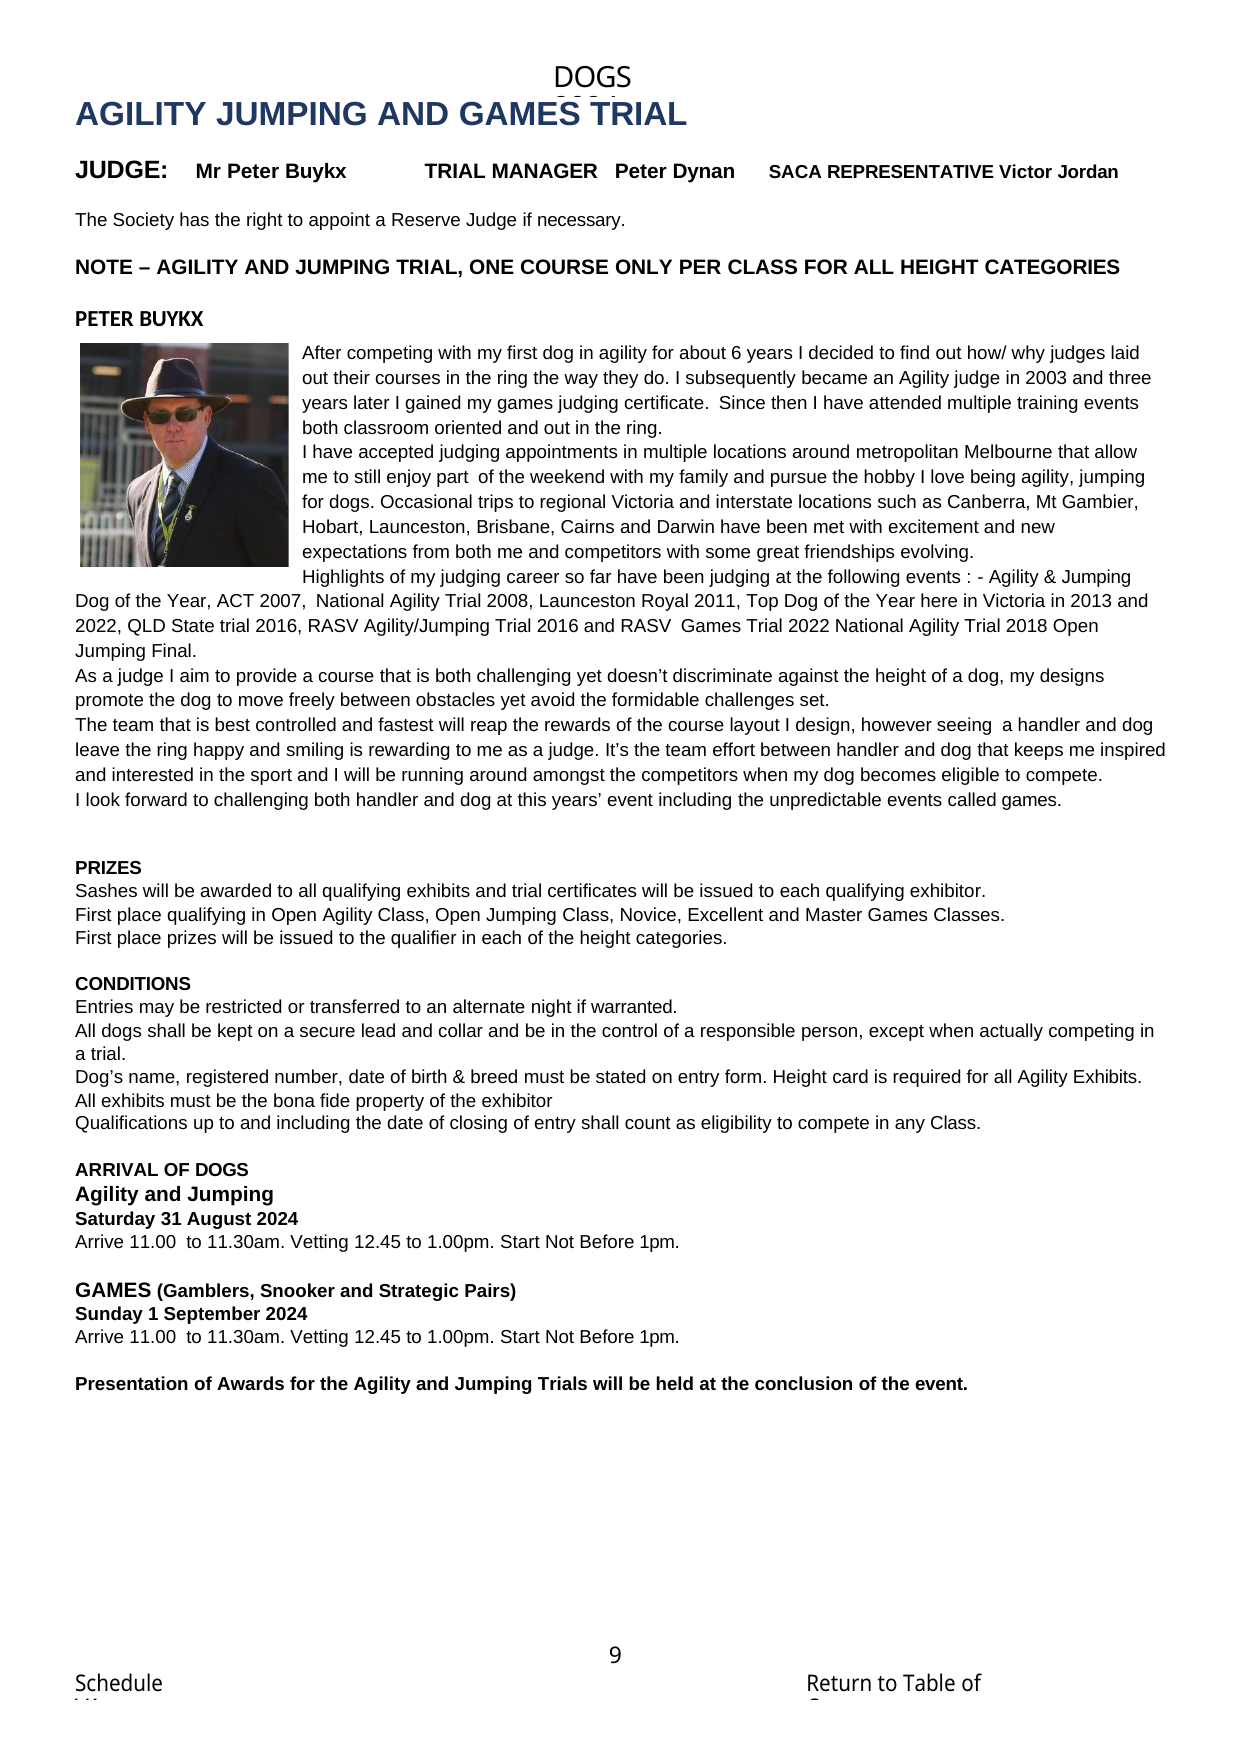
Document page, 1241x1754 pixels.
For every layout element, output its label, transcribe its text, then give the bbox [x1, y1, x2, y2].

text PETER BUYKX [75, 304, 287, 332]
text Dog of the Year, ACT 2007, National Agility Trial 2008, Launceston Royal 2011, Top Dog of the Year here in Victoria in 2013 and 2022, QLD State trial 2016, RASV Agility/Jumping Trial 2016 and RASV Games Trial 2022 National Agility Trial 2018 Open Jumping Final. [75, 590, 1162, 661]
subtitle JUDGE: Mr Peter Buykx TRIAL MANAGER Peter Dynan SACA REPRESENTATIVE Victor Jordan [75, 136, 1240, 183]
text The team that is best controlled and fastest will reap the rewards of the course layout I design, however seeing a handler and dog leave the ring happy and smiling is rewarding to me as a judge. It’s the team effort between handler and dog that keeps me inspired and interested in the sport and I will be running around amongst the competitors when my dog becomes eligible to compete. [75, 714, 1171, 785]
text Dog’s name, registered number, date of birth & breed must be stated on entry form. Height card is required for all Agility Exhibits. [75, 1066, 1152, 1088]
text All exhibits must be the bona fide property of the exhibitor [75, 1089, 609, 1111]
subtitle GAMES (Gamblers, Snooker and Strategic Pairs) Sunday 1 September 2024 [75, 1277, 528, 1325]
text Highlights of my judging career so far have been judging at the following events : - Agility & Jumping [302, 565, 1240, 587]
text Sashes will be awarded to all qualifying exhibits and trial certificates will be issued to each qualifying exhibitor. First place qualifying in Open Agility Class, Open Jumping Class, Novice, Excellent and Master Games Classes. First place prizes will be issued to the qualifier in each of the height categories. [75, 880, 1020, 948]
text I have accepted judging appointments in multiple locations around metropolitan Melbourne that allow me to still enjoy part of the weekend with my family and pursue the hobby I love being agility, jumping for dogs. Occasional trips to regional Victoria and interstate locations such as Canberra, Mt Gambier, Hobart, Launceston, Brisbane, Cairns and Darwin have been met with excitement and new expectations from both me and competitors with some great friendships evolving. [302, 441, 1164, 562]
picture [80, 343, 289, 567]
subtitle CONDITIONS [75, 973, 1240, 994]
subtitle Agility and Jumping Saturday 31 August 2024 [75, 1182, 299, 1229]
text After competing with my first dog in agility for about 6 years I decided to find out how/ why judges laid out their courses in the ring the way they do. I subsequently became an Agility judge in 2003 and three years later I gained my games judging certificate. Since then I have attended multiple training events both classroom oriented and out in the ring. [302, 342, 1163, 438]
text All dogs shall be kept on a secure lead and collar and be in the control of a responsible person, except when actually competing in a trial. [75, 1019, 1156, 1064]
text Qualifications up to and including the date of closing of entry shall count as eligibility to compete in any Class. [75, 1113, 1240, 1134]
subtitle Presentation of Awards for the Agility and Jumping Trials will be held at the conclusion of the event. [75, 1373, 1240, 1394]
text I look forward to challenging both handler and dog at this years’ event including the unpredictable events called games. [75, 788, 1240, 810]
text Arrive 11.00 to 11.30am. Vetting 12.45 to 1.00pm. Start Not Before 1pm. [75, 1326, 1240, 1348]
text Arrive 11.00 to 11.30am. Vetting 12.45 to 1.00pm. Start Not Before 1pm. [75, 1231, 1240, 1253]
subtitle ARRIVAL OF DOGS [75, 1159, 1240, 1181]
text As a judge I aim to provide a course that is both challenging yet doesn’t discriminate against the height of a dog, my designs promote the dog to move freely between obstacles yet avoid the formidable challenges set. [75, 664, 1162, 711]
text NOTE – AGILITY AND JUMPING TRIAL, ONE COURSE ONLY PER CLASS FOR ALL HEIGHT CATEGORIES [75, 255, 1240, 279]
text The Society has the right to appoint a Reserve Judge if necessary. [75, 208, 1240, 230]
subtitle PRIZES [75, 857, 1240, 878]
text Entries may be restricted or transferred to an alternate night if warranted. [75, 996, 1240, 1018]
subtitle AGILITY JUMPING AND GAMES TRIAL [75, 94, 1240, 133]
